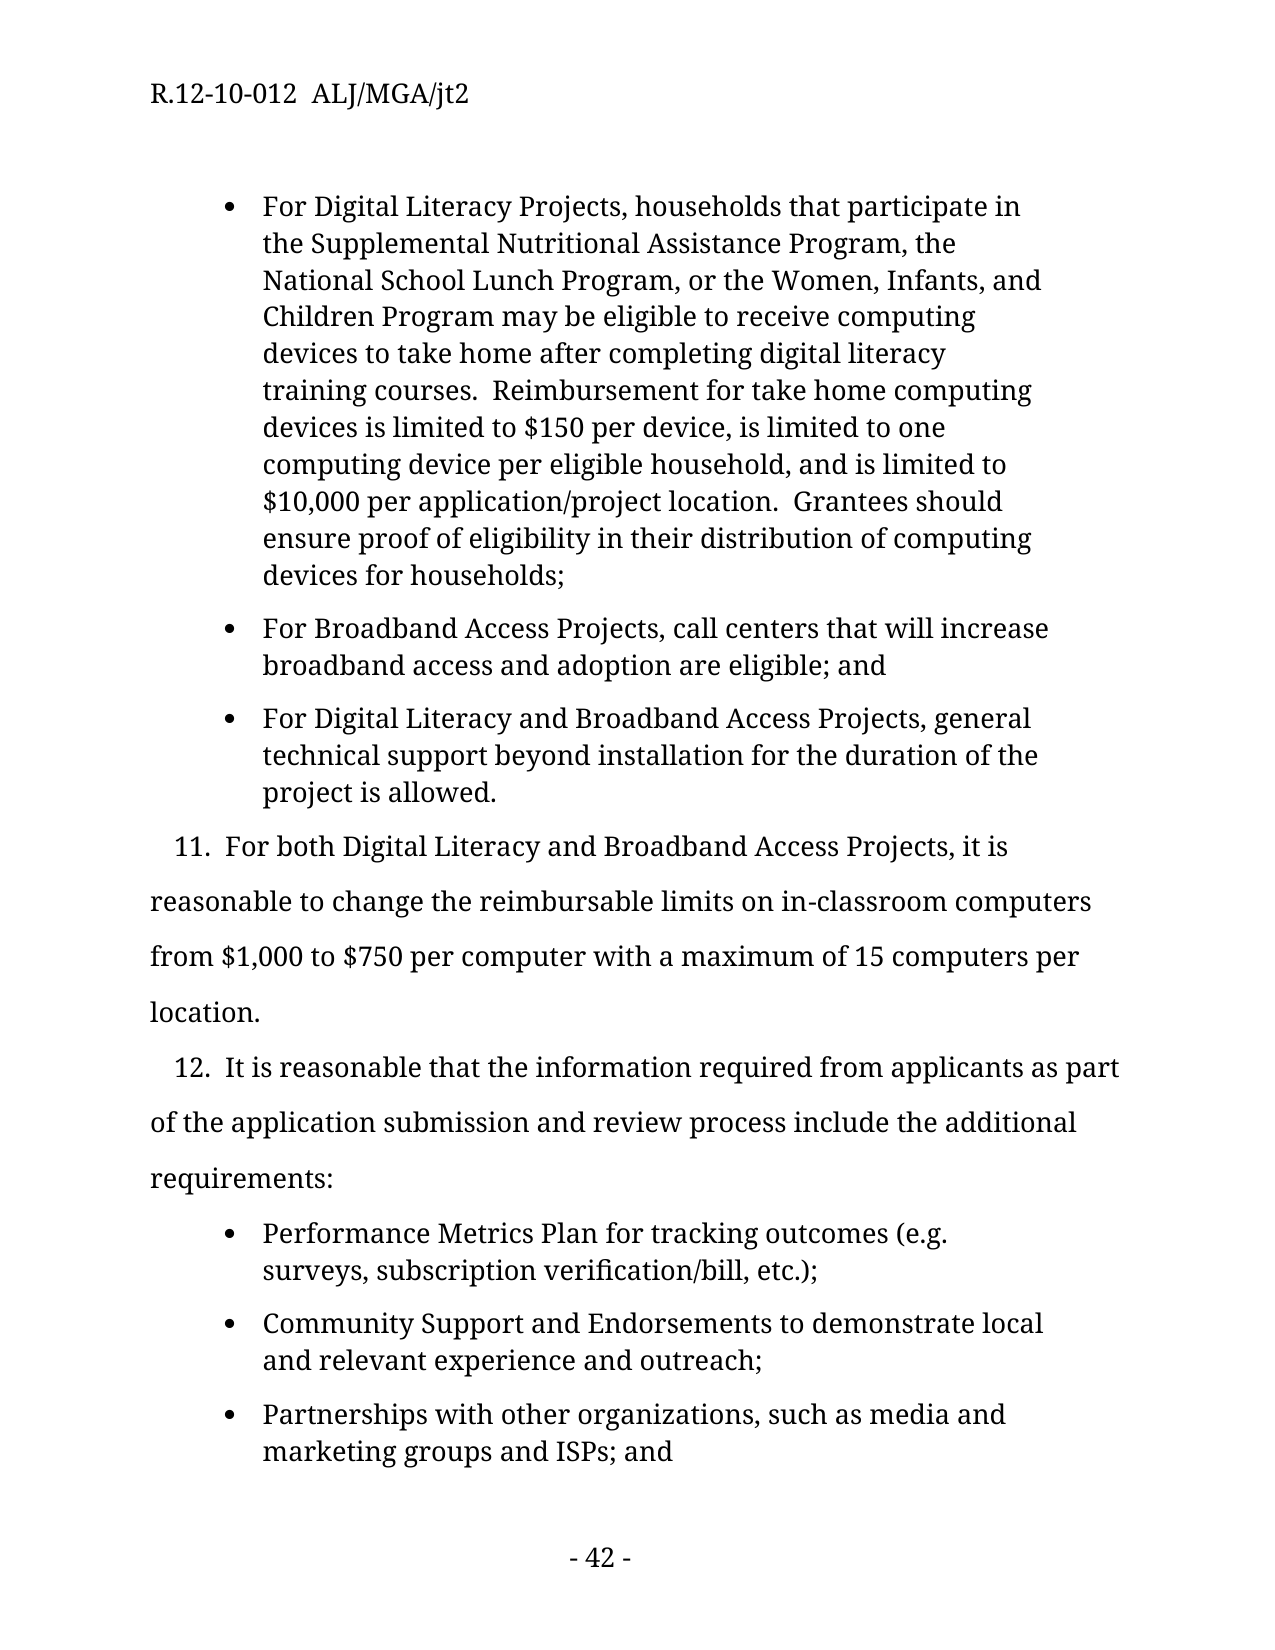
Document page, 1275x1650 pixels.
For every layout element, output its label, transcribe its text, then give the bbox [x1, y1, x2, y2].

list It is reasonable that the information required from applicants as part of the application submission and review process include the additional requirements: [150, 1048, 1125, 1196]
list For both Digital Literacy and Broadband Access Projects, it is reasonable to change the reimbursable limits on in-classroom computers from $1,000 to $750 per computer with a maximum of 15 computers per location. [150, 827, 1125, 1030]
list Community Support and Endorsements to demonstrate local and relevant experience and outreach; [225, 1305, 1050, 1378]
list For Broadband Access Projects, call centers that will increase broadband access and adoption are eligible; and [225, 609, 1050, 683]
list Partnerships with other organizations, such as media and marketing groups and ISPs; and [225, 1395, 1050, 1469]
list For Digital Literacy and Broadband Access Projects, general technical support beyond installation for the duration of the project is allowed. [225, 700, 1050, 811]
list Performance Metrics Plan for tracking outcomes (e.g. surveys, subscription verification/bill, etc.); [225, 1214, 1050, 1288]
list For Digital Literacy Projects, households that participate in the Supplemental Nutritional Assistance Program, the National School Lunch Program, or the Women, Infants, and Children Program may be eligible to receive computing devices to take home after completing digital literacy training courses. Reimbursement for take home computing devices is limited to $150 per device, is limited to one computing device per eligible household, and is limited to $10,000 per application/project location. Grantees should ensure proof of eligibility in their distribution of computing devices for households; [225, 187, 1050, 593]
